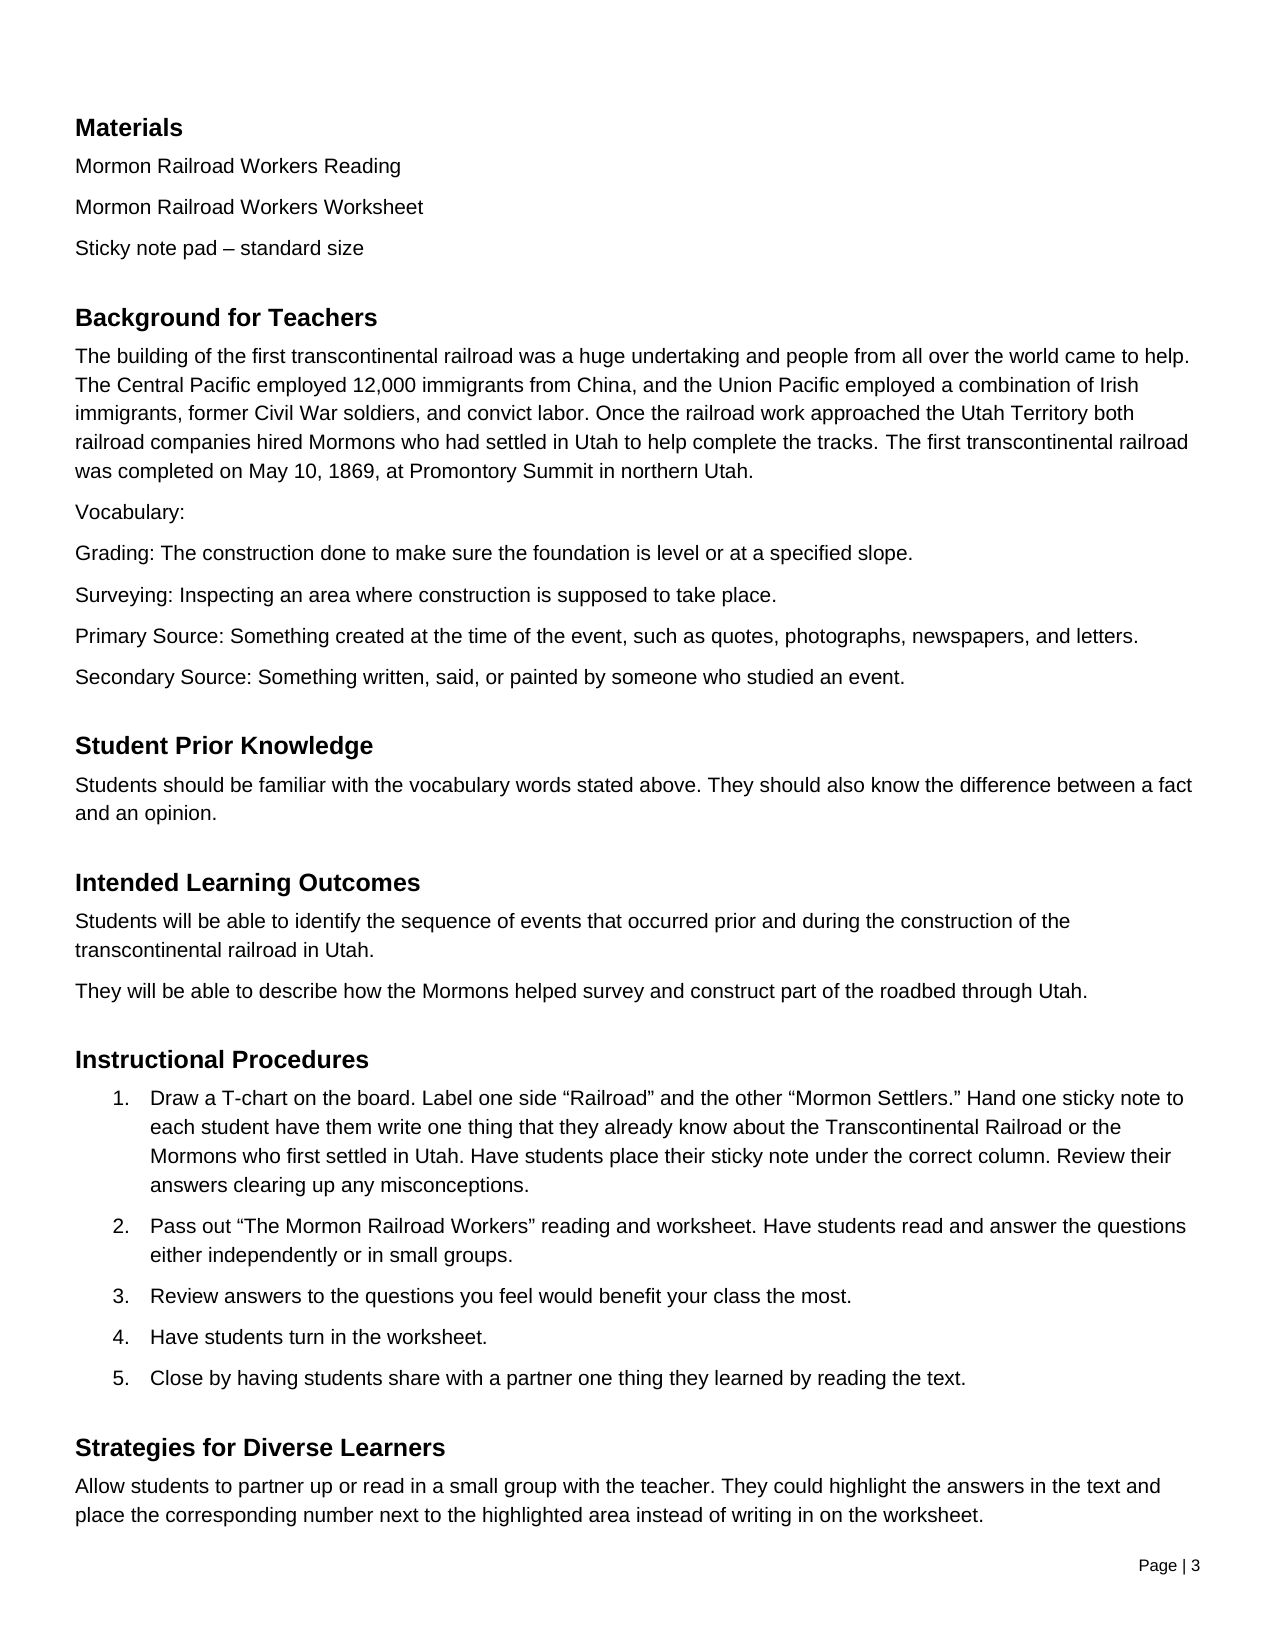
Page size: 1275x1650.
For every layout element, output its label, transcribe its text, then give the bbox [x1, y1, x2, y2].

text Materials [75, 112, 1200, 141]
list Pass out “The Mormon Railroad Workers” reading and worksheet. Have students read and answer the questions either independently or in small groups. [112, 1214, 1200, 1266]
list Review answers to the questions you feel would benefit your class the most. [112, 1284, 1200, 1308]
text Students should be familiar with the vocabulary words stated above. They should also know the difference between a fact and an opinion. [75, 772, 1200, 825]
list Close by having students share with a partner one thing they learned by reading the text. [112, 1366, 1200, 1390]
list Draw a T-chart on the board. Label one side “Railroad” and the other “Mormon Settlers.” Hand one sticky note to each student have them write one thing that they already know about the Transcontinental Railroad or the Mormons who first settled in Utah. Have students place their sticky note under the correct column. Review their answers clearing up any misconceptions. [112, 1086, 1200, 1196]
text Background for Teachers [75, 302, 1200, 331]
text Surveying: Inspecting an area where construction is supposed to take place. [75, 582, 1200, 606]
text Strategies for Diverse Learners [75, 1432, 1200, 1461]
text Mormon Railroad Workers Reading [75, 154, 1200, 178]
list Have students turn in the worksheet. [112, 1325, 1200, 1349]
text Vocabulary: [75, 500, 1200, 524]
text Mormon Railroad Workers Worksheet [75, 195, 1200, 219]
text Grading: The construction done to make sure the foundation is level or at a specified slope. [75, 541, 1200, 565]
text The building of the first transcontinental railroad was a huge undertaking and people from all over the world came to help. The Central Pacific employed 12,000 immigrants from China, and the Union Pacific employed a combination of Irish immigrants, former Civil War soldiers, and convict labor. Once the railroad work approached the Utah Territory both railroad companies hired Mormons who had settled in Utah to help complete the tracks. The first transcontinental railroad was completed on May 10, 1869, at Promontory Summit in northern Utah. [75, 344, 1200, 483]
text Primary Source: Something created at the time of the event, such as quotes, photographs, newspapers, and letters. [75, 624, 1200, 648]
text Sticky note pad – standard size [75, 236, 1200, 260]
text Instructional Procedures [75, 1045, 1200, 1074]
text Allow students to partner up or read in a small group with the teacher. They could highlight the answers in the text and place the corresponding number next to the highlighted area instead of writing in on the worksheet. [75, 1474, 1200, 1526]
text Student Prior Knowledge [75, 731, 1200, 760]
text Intended Learning Outcomes [75, 867, 1200, 896]
text Secondary Source: Something written, said, or painted by someone who studied an event. [75, 665, 1200, 689]
text They will be able to describe how the Mormons helped survey and construct part of the roadbed through Utah. [75, 979, 1200, 1003]
text Students will be able to identify the sequence of events that occurred prior and during the construction of the transcontinental railroad in Utah. [75, 909, 1200, 961]
